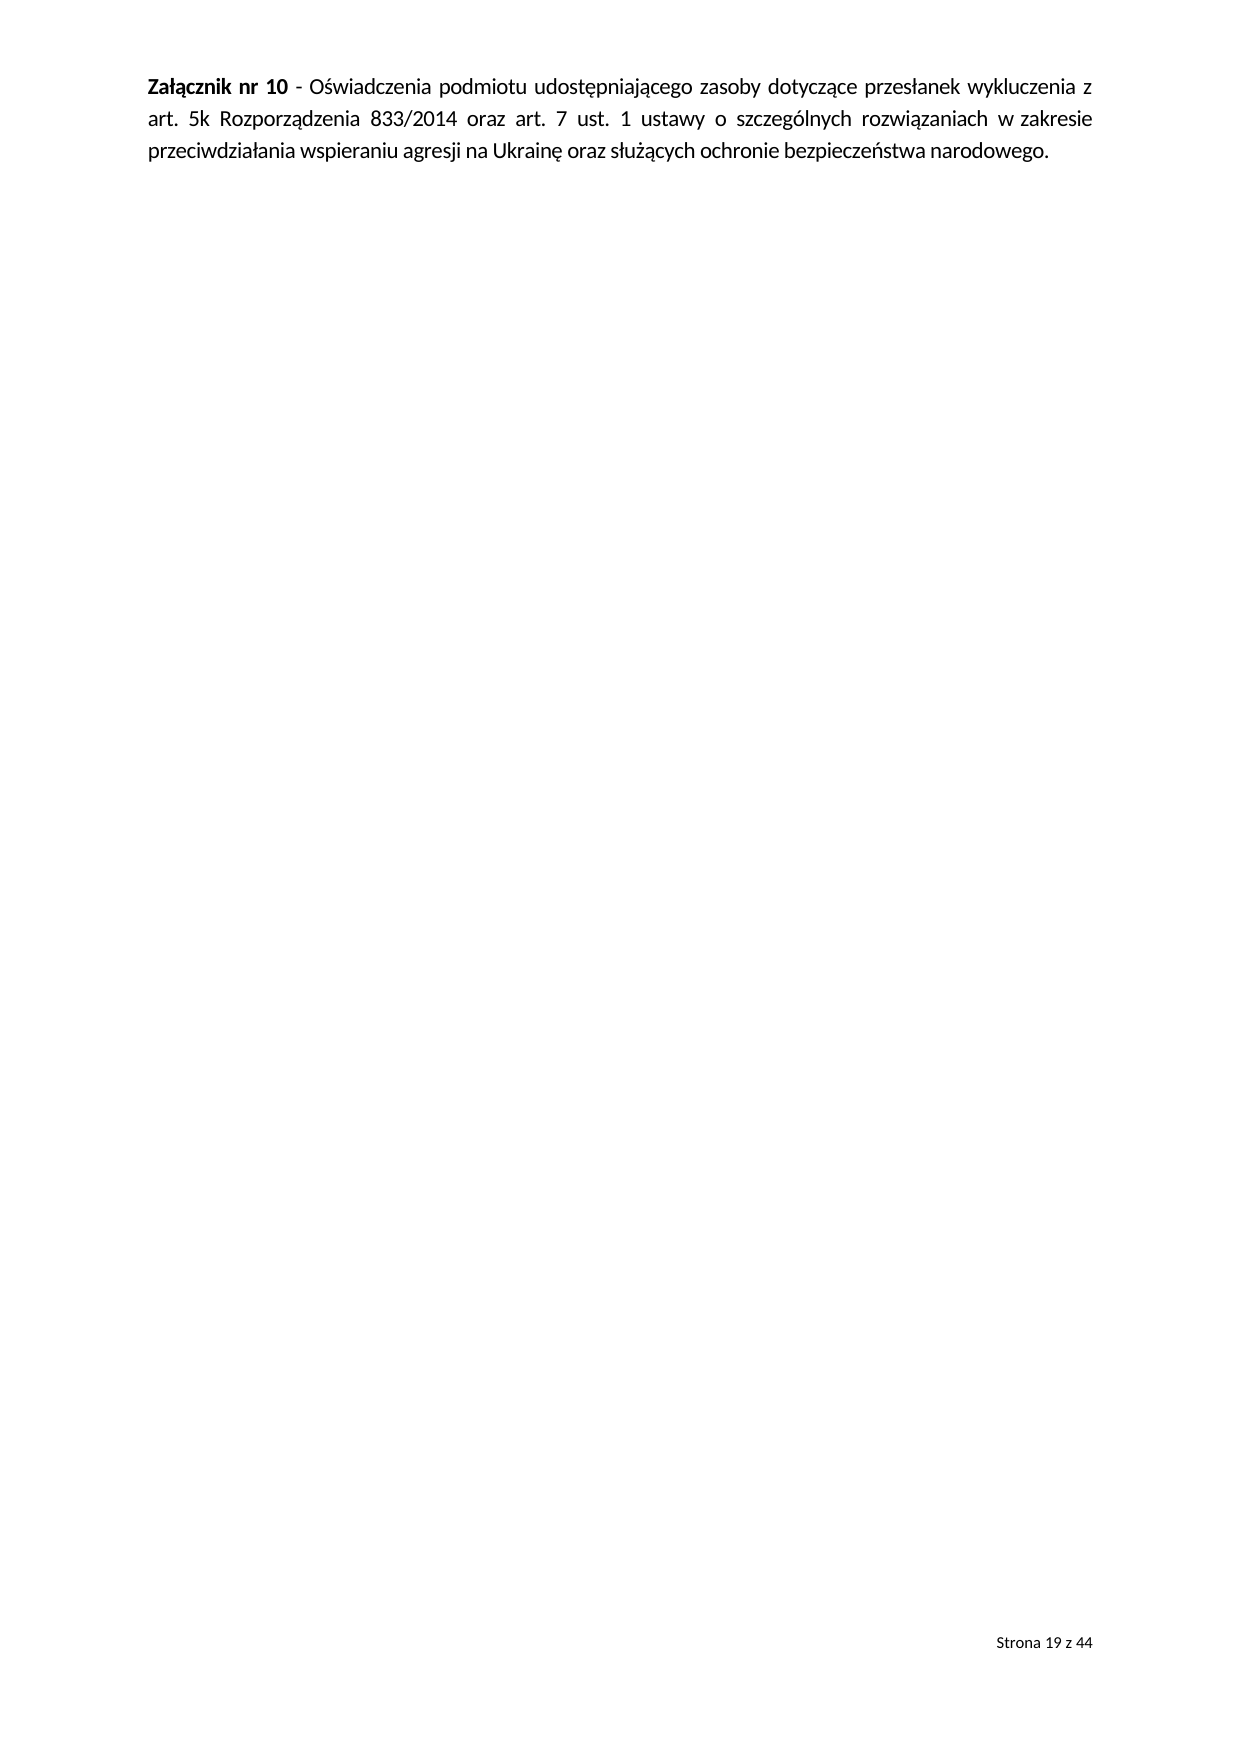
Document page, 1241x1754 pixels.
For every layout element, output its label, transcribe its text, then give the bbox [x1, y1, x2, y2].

text Załącznik nr 10 - Oświadczenia podmiotu udostępniającego zasoby dotyczące przesłanek wykluczenia z art. 5k Rozporządzenia 833/2014 oraz art. 7 ust. 1 ustawy o szczególnych rozwiązaniach w zakresie przeciwdziałania wspieraniu agresji na Ukrainę oraz służących ochronie bezpieczeństwa narodowego. [148, 72, 1093, 164]
